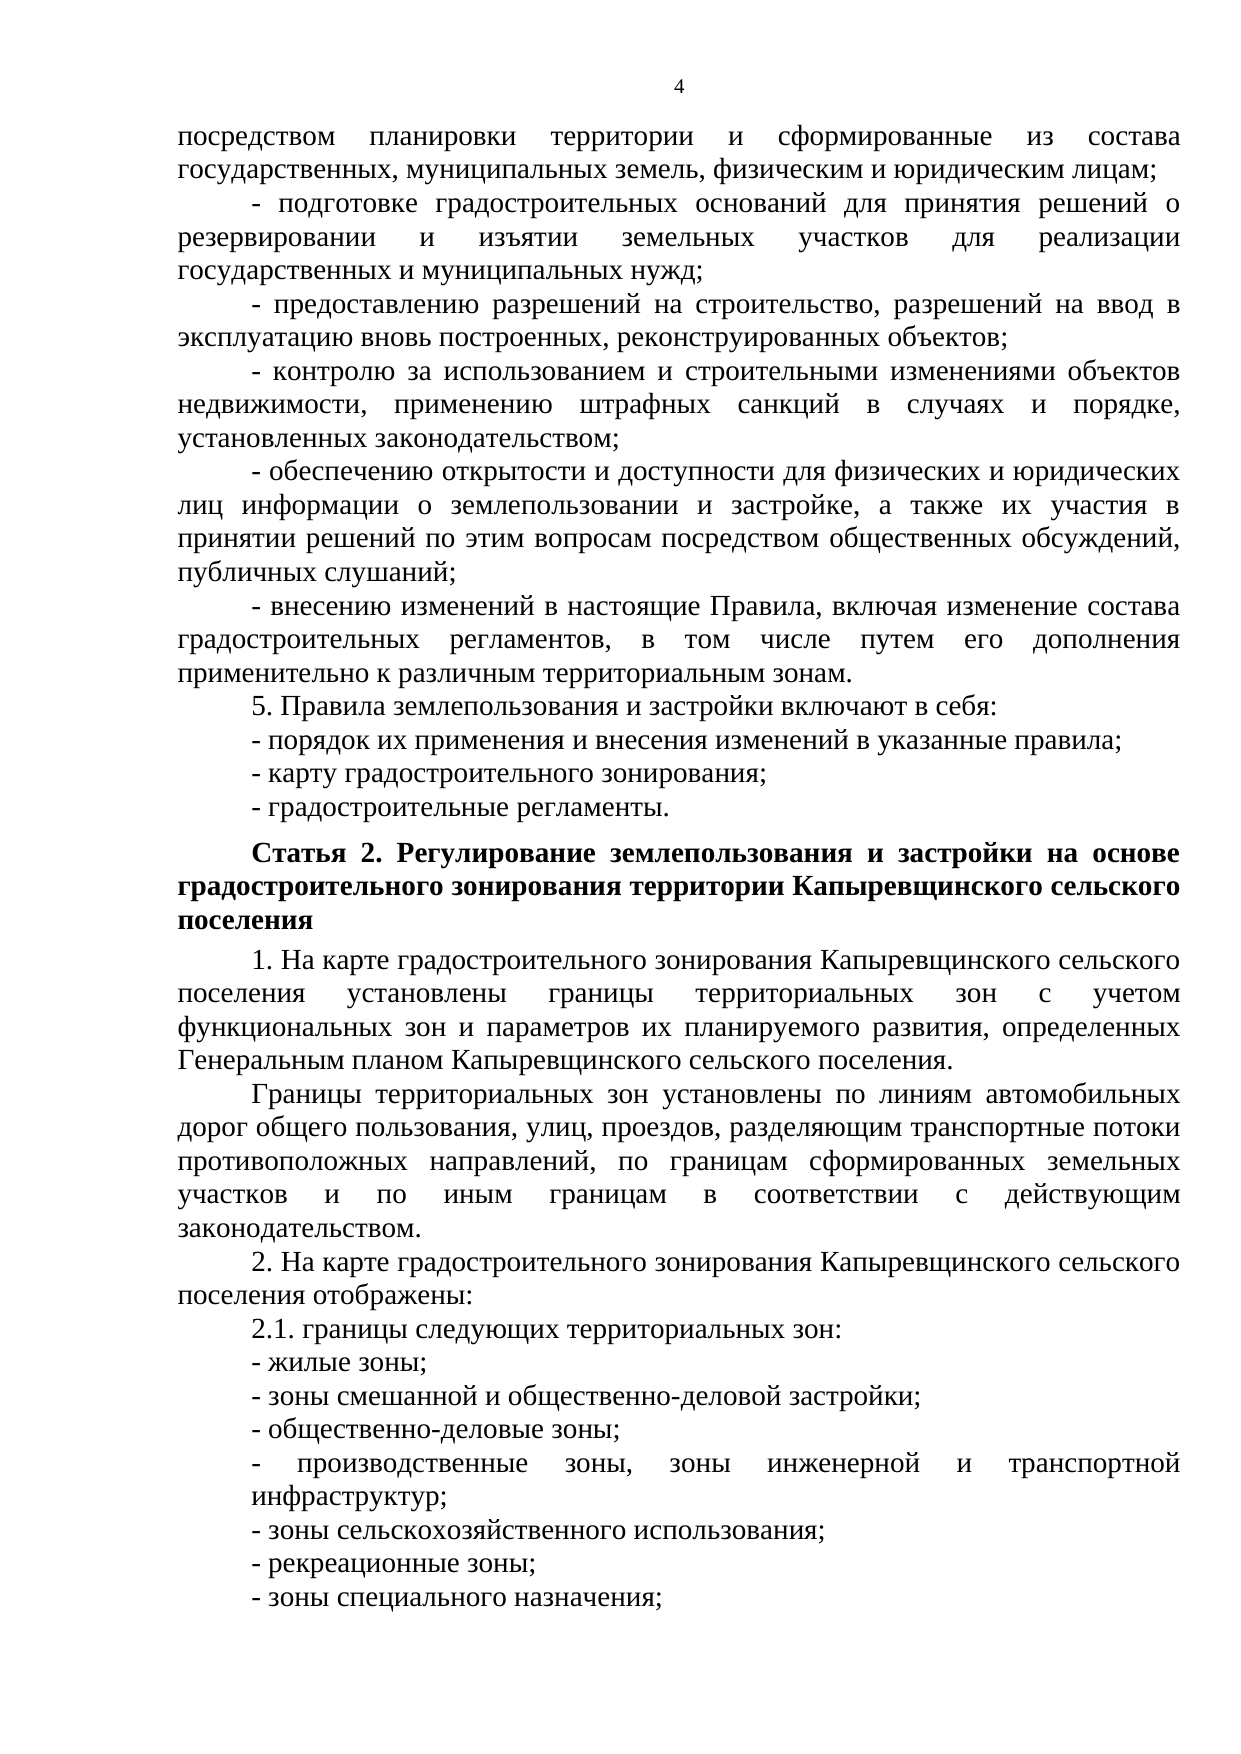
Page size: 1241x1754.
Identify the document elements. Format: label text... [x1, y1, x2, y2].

text - обеспечению открытости и доступности для физических и юридических лиц информации о землепользовании и застройке, а также их участия в принятии решений по этим вопросам посредством общественных обсуждений, публичных слушаний; [177, 453, 1181, 588]
text Границы территориальных зон установлены по линиям автомобильных дорог общего пользования, улиц, проездов, разделяющим транспортные потоки противоположных направлений, по границам сформированных земельных участков и по иным границам в соответствии с действующим законодательством. [177, 1076, 1181, 1244]
text 5. Правила землепользования и застройки включают в себя: [177, 688, 1181, 722]
text - жилые зоны; [251, 1344, 1181, 1378]
text - производственные зоны, зоны инженерной и транспортной инфраструктур; [251, 1445, 1181, 1512]
text - зоны специального назначения; [251, 1579, 1181, 1613]
text - внесению изменений в настоящие Правила, включая изменение состава градостроительных регламентов, в том числе путем его дополнения применительно к различным территориальным зонам. [177, 588, 1181, 688]
text - зоны смешанной и общественно-деловой застройки; [251, 1378, 1181, 1411]
text 2.1. границы следующих территориальных зон: [177, 1311, 1181, 1344]
text 1. На карте градостроительного зонирования Капыревщинского сельского поселения установлены границы территориальных зон с учетом функциональных зон и параметров их планируемого развития, определенных Генеральным планом Капыревщинского сельского поселения. [177, 942, 1181, 1076]
text - градостроительные регламенты. [177, 789, 1181, 822]
text - контролю за использованием и строительными изменениями объектов недвижимости, применению штрафных санкций в случаях и порядке, установленных законодательством; [177, 353, 1181, 453]
text - порядок их применения и внесения изменений в указанные правила; [177, 722, 1181, 755]
text - общественно-деловые зоны; [251, 1411, 1181, 1445]
text 2. На карте градостроительного зонирования Капыревщинского сельского поселения отображены: [177, 1244, 1181, 1311]
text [177, 118, 1181, 185]
text - подготовке градостроительных оснований для принятия решений о резервировании и изъятии земельных участков для реализации государственных и муниципальных нужд; [177, 185, 1181, 286]
text - предоставлению разрешений на строительство, разрешений на ввод в эксплуатацию вновь построенных, реконструированных объектов; [177, 286, 1181, 353]
text - рекреационные зоны; [251, 1546, 1181, 1579]
text - карту градостроительного зонирования; [177, 755, 1181, 789]
subtitle Статья 2. Регулирование землепользования и застройки на основе градостроительного зонирования территории Капыревщинского сельского поселения [177, 835, 1181, 936]
text - зоны сельскохозяйственного использования; [251, 1512, 1181, 1546]
